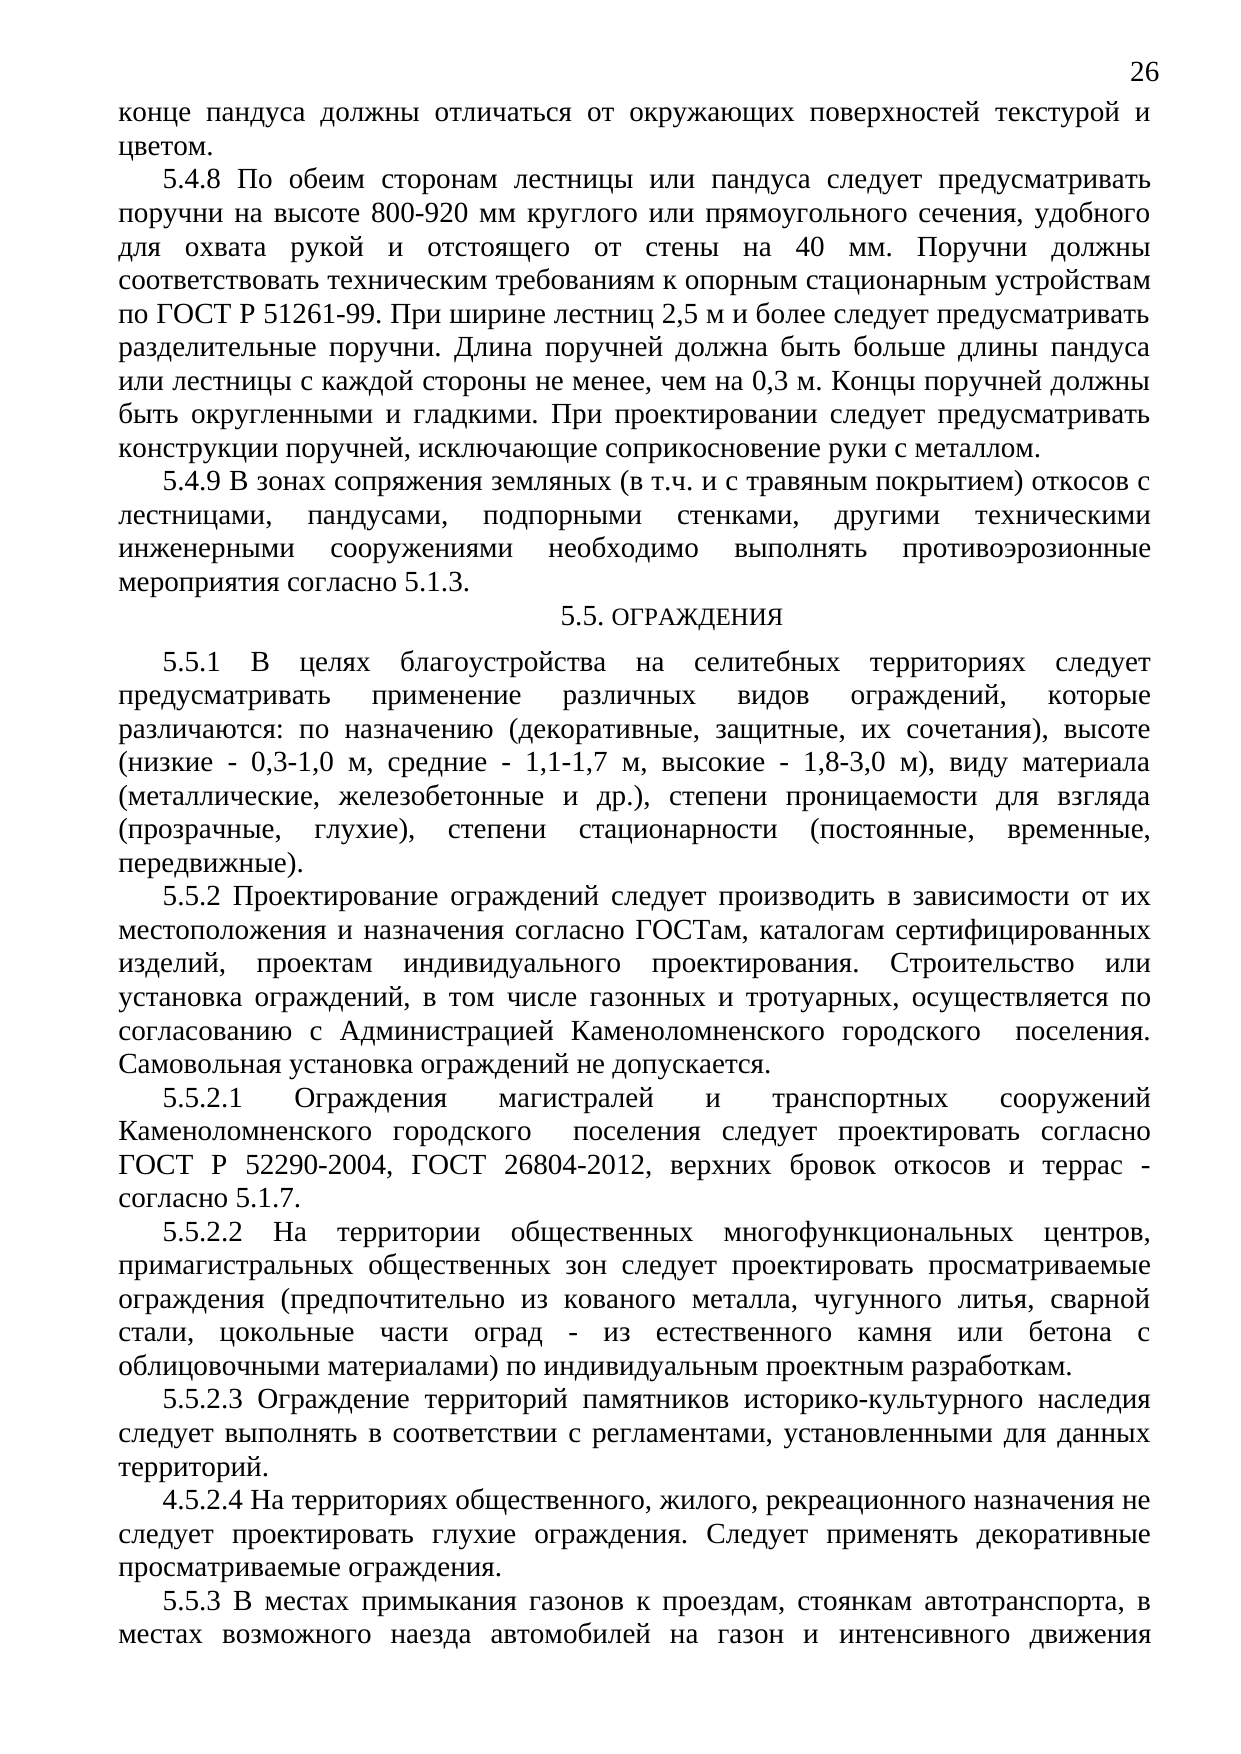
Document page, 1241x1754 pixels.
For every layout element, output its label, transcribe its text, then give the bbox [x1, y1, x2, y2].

text 4.5.2.4 На территориях общественного, жилого, рекреационного назначения не следует проектировать глухие ограждения. Следует применять декоративные просматриваемые ограждения. [118, 1482, 1152, 1583]
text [118, 1583, 1152, 1650]
subtitle 5.5. ОГРАЖДЕНИЯ [118, 598, 1152, 631]
text 5.5.2.2 На территории общественных многофункциональных центров, примагистральных общественных зон следует проектировать просматриваемые ограждения (предпочтительно из кованого металла, чугунного литья, сварной стали, цокольные части оград - из естественного камня или бетона с облицовочными материалами) по индивидуальным проектным разработкам. [118, 1214, 1152, 1382]
text 5.5.2 Проектирование ограждений следует производить в зависимости от их местоположения и назначения согласно ГОСТам, каталогам сертифицированных изделий, проектам индивидуального проектирования. Строительство или установка ограждений, в том числе газонных и тротуарных, осуществляется по согласованию с Администрацией Каменоломненского городского поселения. Самовольная установка ограждений не допускается. [118, 878, 1152, 1080]
text 5.5.2.3 Ограждение территорий памятников историко-культурного наследия следует выполнять в соответствии с регламентами, установленными для данных территорий. [118, 1382, 1152, 1482]
text 5.4.9 В зонах сопряжения земляных (в т.ч. и с травяным покрытием) откосов с лестницами, пандусами, подпорными стенками, другими техническими инженерными сооружениями необходимо выполнять противоэрозионные мероприятия согласно 5.1.3. [118, 463, 1152, 598]
text 5.5.1 В целях благоустройства на селитебных территориях следует предусматривать применение различных видов ограждений, которые различаются: по назначению (декоративные, защитные, их сочетания), высоте (низкие - 0,3-, средние - 1,1-, высокие - 1,8-), виду материала (металлические, железобетонные и др.), степени проницаемости для взгляда (прозрачные, глухие), степени стационарности (постоянные, временные, передвижные). [118, 644, 1152, 878]
text 5.5.2.1 Ограждения магистралей и транспортных сооружений Каменоломненского городского поселения следует проектировать согласно ГОСТ Р 52290-2004, ГОСТ 26804-2012, верхних бровок откосов и террас - согласно 5.1.7. [118, 1080, 1152, 1214]
text 5.4.8 По обеим сторонам лестницы или пандуса следует предусматривать поручни на высоте 800- круглого или прямоугольного сечения, удобного для охвата рукой и отстоящего от стены на . Поручни должны соответствовать техническим требованиям к опорным стационарным устройствам по ГОСТ Р 51261-99. При ширине лестниц и более следует предусматривать разделительные поручни. Длина поручней должна быть больше длины пандуса или лестницы с каждой стороны не менее, чем на . Концы поручней должны быть округленными и гладкими. При проектировании следует предусматривать конструкции поручней, исключающие соприкосновение руки с металлом. [118, 162, 1152, 463]
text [118, 94, 1152, 162]
